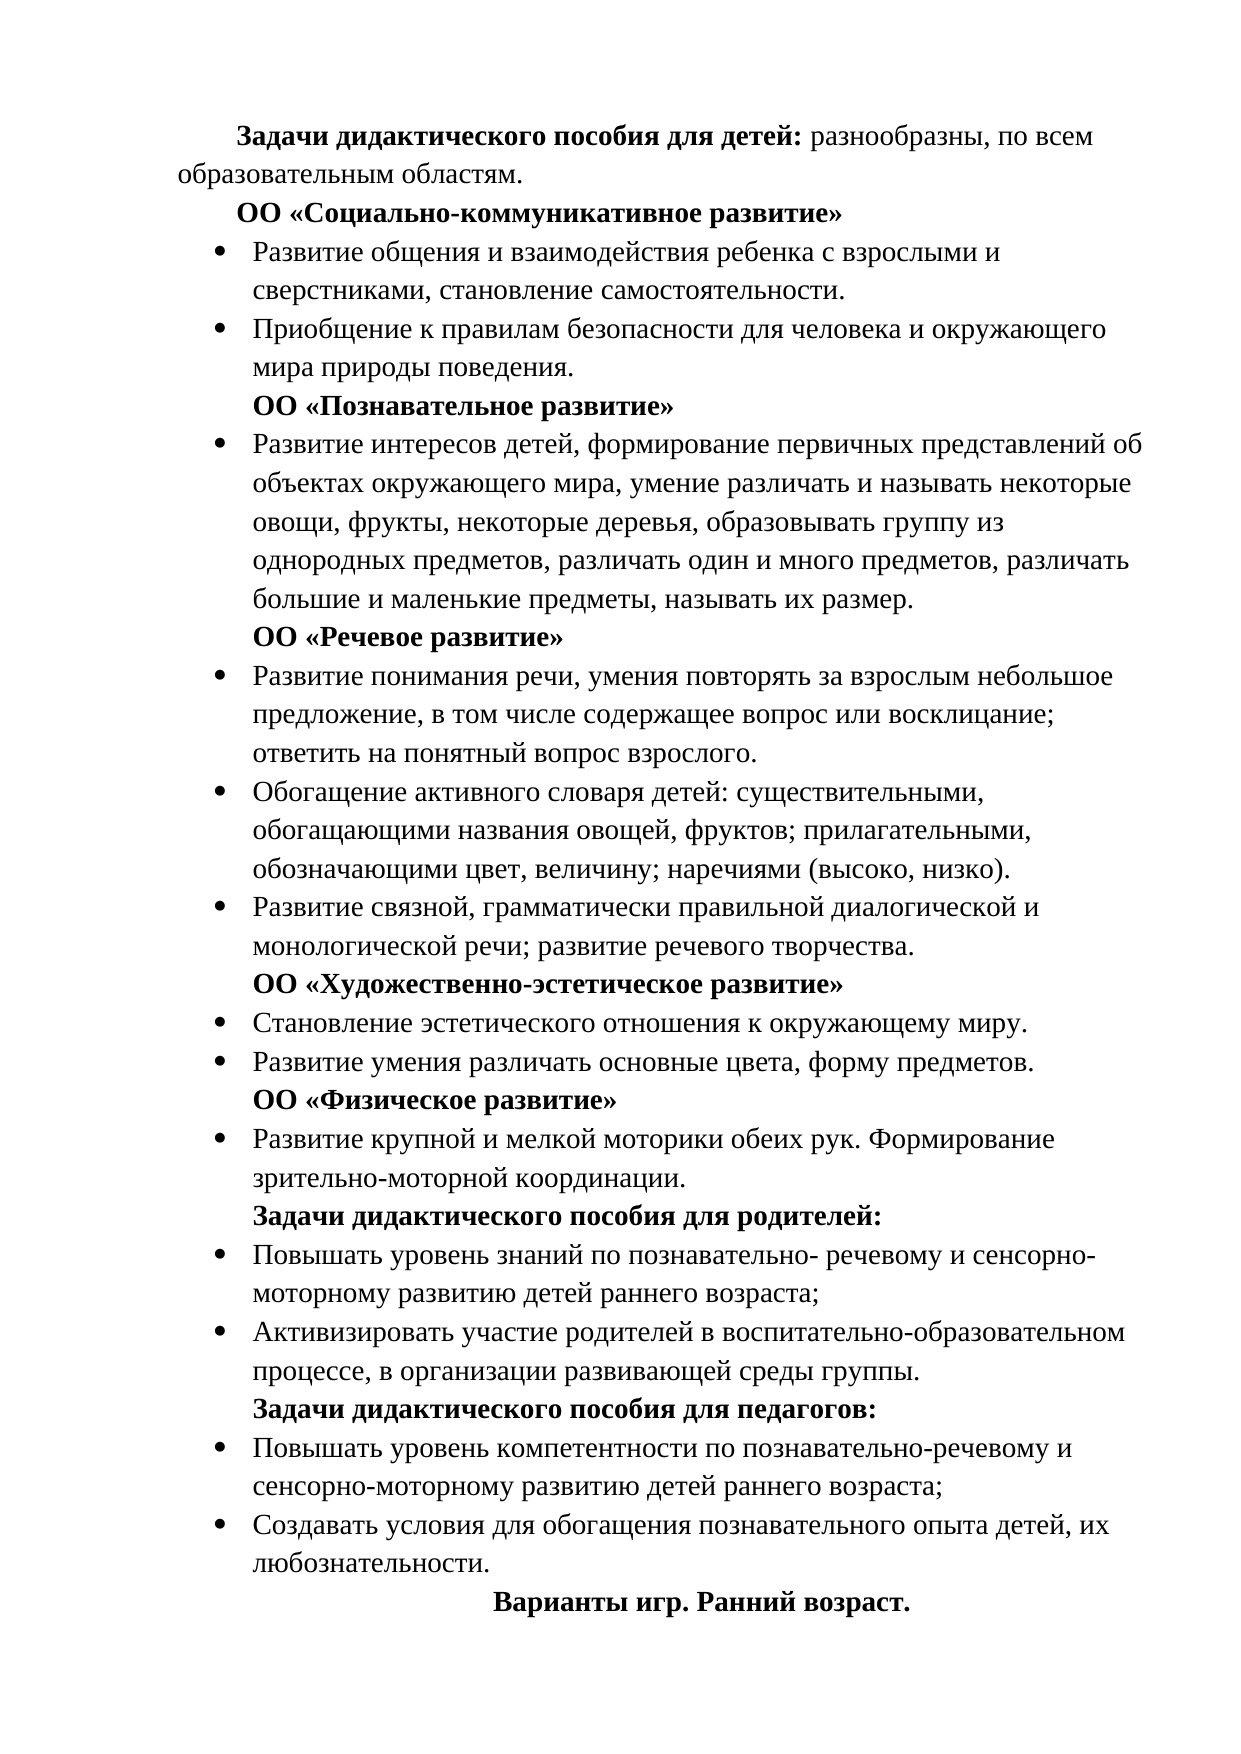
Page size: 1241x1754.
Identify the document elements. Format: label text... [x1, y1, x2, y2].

list Приобщение к правилам безопасности для человека и окружающего мира природы поведения. [215, 311, 1152, 383]
list Обогащение активного словаря детей: существительными, обогащающими названия овощей, фруктов; прилагательными, обозначающими цвет, величину; наречиями (высоко, низко). [215, 774, 1152, 884]
list Варианты игр. Ранний возраст. [252, 1584, 1152, 1618]
list ОО «Физическое развитие» [252, 1082, 1152, 1116]
list Создавать условия для обогащения познавательного опыта детей, их любознательности. [215, 1507, 1152, 1579]
list Развитие понимания речи, умения повторять за взрослым небольшое предложение, в том числе содержащее вопрос или восклицание; ответить на понятный вопрос взрослого. [215, 658, 1152, 769]
list ОО «Художественно-эстетическое развитие» [252, 967, 1152, 1000]
list Становление эстетического отношения к окружающему миру. [215, 1005, 1152, 1039]
text ОО «Социально-коммуникативное развитие» [177, 195, 1152, 229]
list Развитие умения различать основные цвета, форму предметов. [215, 1044, 1152, 1077]
list ОО «Речевое развитие» [252, 619, 1152, 653]
list Задачи дидактического пособия для педагогов: [252, 1391, 1152, 1425]
list Задачи дидактического пособия для родителей: [252, 1198, 1152, 1232]
list Активизировать участие родителей в воспитательно-образовательном процессе, в организации развивающей среды группы. [215, 1314, 1152, 1386]
list Развитие крупной и мелкой моторики обеих рук. Формирование зрительно-моторной координации. [215, 1121, 1152, 1193]
text Задачи дидактического пособия для детей: разнообразны, по всем образовательным областям. [177, 118, 1152, 190]
list Повышать уровень знаний по познавательно- речевому и сенсорно-моторному развитию детей раннего возраста; [215, 1237, 1152, 1309]
list Развитие общения и взаимодействия ребенка с взрослыми и сверстниками, становление самостоятельности. [215, 234, 1152, 306]
list Развитие связной, грамматически правильной диалогической и монологической речи; развитие речевого творчества. [215, 889, 1152, 962]
list ОО «Познавательное развитие» [252, 388, 1152, 422]
list Развитие интересов детей, формирование первичных представлений об объектах окружающего мира, умение различать и называть некоторые овощи, фрукты, некоторые деревья, образовывать группу из однородных предметов, различать один и много предметов, различать большие и маленькие предметы, называть их размер. [215, 427, 1152, 614]
list Повышать уровень компетентности по познавательно-речевому и сенсорно-моторному развитию детей раннего возраста; [215, 1430, 1152, 1502]
